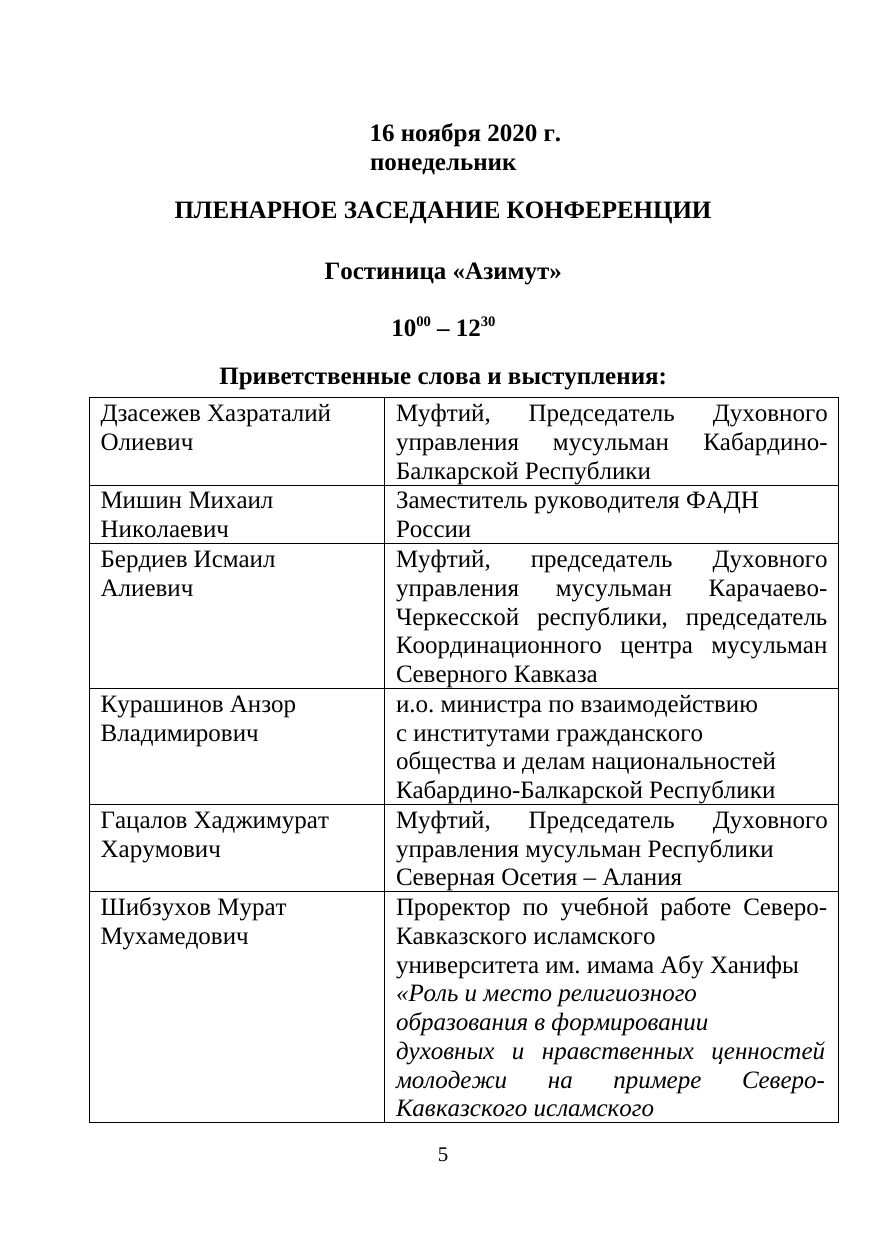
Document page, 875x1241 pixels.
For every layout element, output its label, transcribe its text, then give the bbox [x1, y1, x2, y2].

text Гостиница «Азимут» [89, 259, 797, 284]
table_cell Гацалов Хаджимурат Харумович [90, 805, 384, 891]
text ПЛЕНАРНОЕ ЗАСЕДАНИЕ КОНФЕРЕНЦИИ [89, 195, 797, 223]
table_cell и.о. министра по взаимодействию с институтами гражданского общества и делам национальностей Кабардино-Балкарской Республики [385, 689, 838, 804]
table_cell Муфтий, председатель Духовного управления мусульман Карачаево-Черкесской республики, председатель Координационного центра мусульман Северного Кавказа [385, 544, 838, 688]
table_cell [90, 892, 384, 1122]
table_header Дзасежев Хазраталий Олиевич [90, 398, 384, 484]
text понедельник [89, 147, 797, 176]
text Приветственные слова и выступления: [83, 361, 803, 390]
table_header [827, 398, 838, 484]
text 1000 – 1230 [89, 313, 797, 342]
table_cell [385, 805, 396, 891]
table_cell Мишин Михаил Николаевич [90, 486, 384, 543]
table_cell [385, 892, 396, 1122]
table_cell Курашинов Анзор Владимирович [90, 689, 384, 804]
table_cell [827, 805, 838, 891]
text 16 ноября 2020 г. [89, 118, 797, 147]
table_cell Заместитель руководителя ФАДН России [385, 486, 838, 543]
table_cell Бердиев Исмаил Алиевич [90, 544, 384, 688]
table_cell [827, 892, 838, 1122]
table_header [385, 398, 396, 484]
